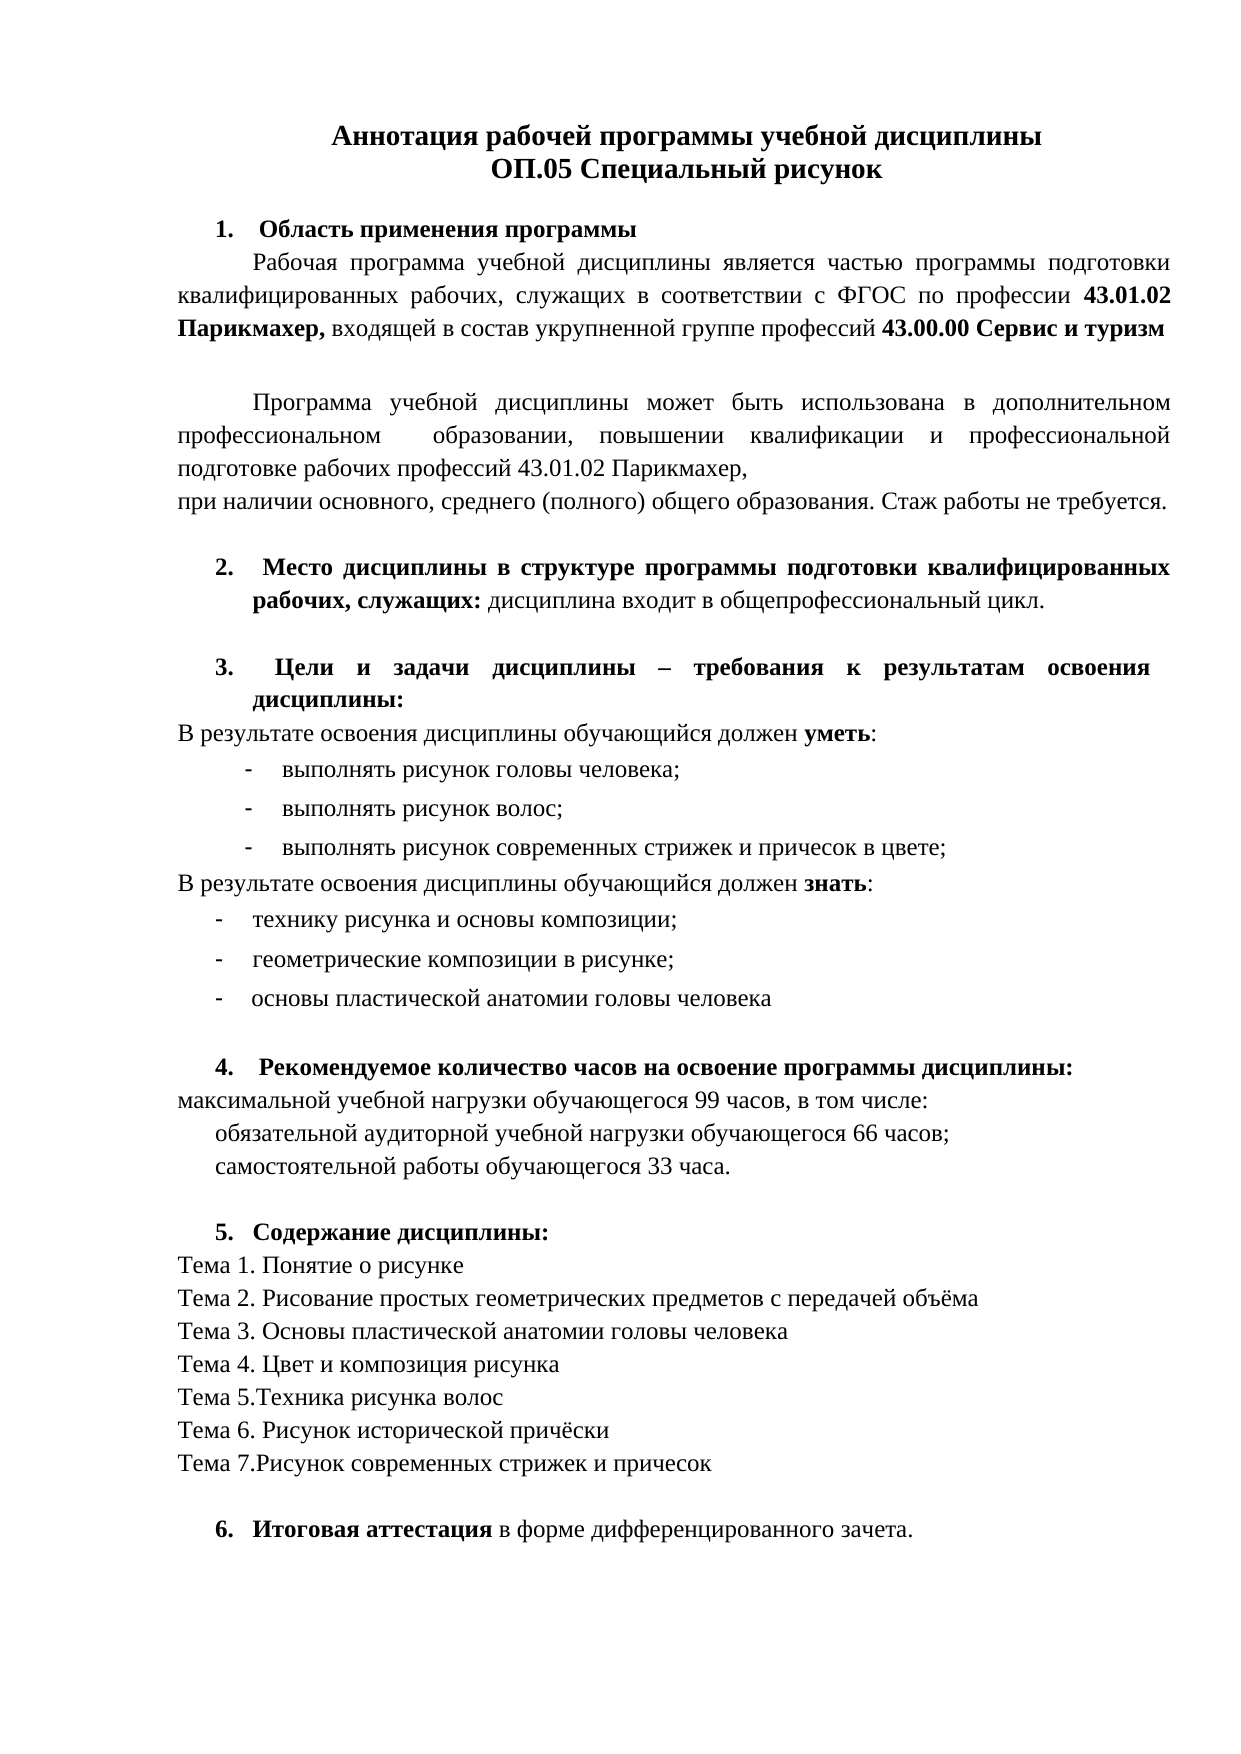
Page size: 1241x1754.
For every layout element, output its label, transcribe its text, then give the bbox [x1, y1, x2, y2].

text максимальной учебной нагрузки обучающегося 99 часов, в том числе: [177, 1085, 1152, 1113]
list Аннотация рабочей программы учебной дисциплины [222, 118, 1152, 152]
text Тема 1. Понятие о рисунке [177, 1250, 1152, 1278]
list Место дисциплины в структуре программы подготовки квалифицированных рабочих, служащих: дисциплина входит в общепрофессиональный цикл. [215, 552, 1171, 614]
text Тема 3. Основы пластической анатомии головы человека [177, 1316, 1152, 1344]
list ОП.05 Специальный рисунок [222, 152, 1152, 185]
text Тема 4. Цвет и композиция рисунка [177, 1349, 1152, 1378]
text самостоятельной работы обучающегося 33 часа. [215, 1151, 1152, 1179]
text Тема 6. Рисунок исторической причёски [177, 1415, 1152, 1444]
text Тема 7.Рисунок современных стрижек и причесок [177, 1448, 1152, 1477]
text Тема 5.Техника рисунка волос [177, 1382, 1152, 1411]
text В результате освоения дисциплины обучающийся должен уметь: [177, 718, 1152, 746]
text В результате освоения дисциплины обучающийся должен знать: [177, 868, 1152, 897]
list Рекомендуемое количество часов на освоение программы дисциплины: [215, 1052, 1152, 1080]
list выполнять рисунок волос; [244, 790, 1152, 824]
list основы пластической анатомии головы человека [215, 979, 1152, 1013]
list выполнять рисунок современных стрижек и причесок в цвете; [244, 829, 1152, 863]
text обязательной аудиторной учебной нагрузки обучающегося 66 часов; [215, 1118, 1152, 1146]
list Область применения программы [215, 214, 1171, 243]
list Цели и задачи дисциплины – требования к результатам освоения дисциплины: [215, 652, 1152, 713]
list Содержание дисциплины: [215, 1217, 1152, 1246]
list Итоговая аттестация в форме дифференцированного зачета. [215, 1514, 1152, 1543]
text Рабочая программа учебной дисциплины является частью программы подготовки квалифицированных рабочих, служащих в соответствии с ФГОС по профессии 43.01.02 Парикмахер, входящей в состав укрупненной группе профессий 43.00.00 Сервис и туризм [177, 247, 1171, 342]
text Программа учебной дисциплины может быть использована в дополнительном профессиональном образовании, повышении квалификации и профессиональной подготовке рабочих профессий 43.01.02 Парикмахер, [177, 387, 1171, 482]
list выполнять рисунок головы человека; [244, 751, 1152, 785]
text при наличии основного, среднего (полного) общего образования. Стаж работы не требуется. [177, 486, 1171, 515]
text Тема 2. Рисование простых геометрических предметов с передачей объёма [177, 1283, 1152, 1312]
list геометрические композиции в рисунке; [215, 940, 1152, 974]
list технику рисунка и основы композиции; [215, 901, 1152, 935]
